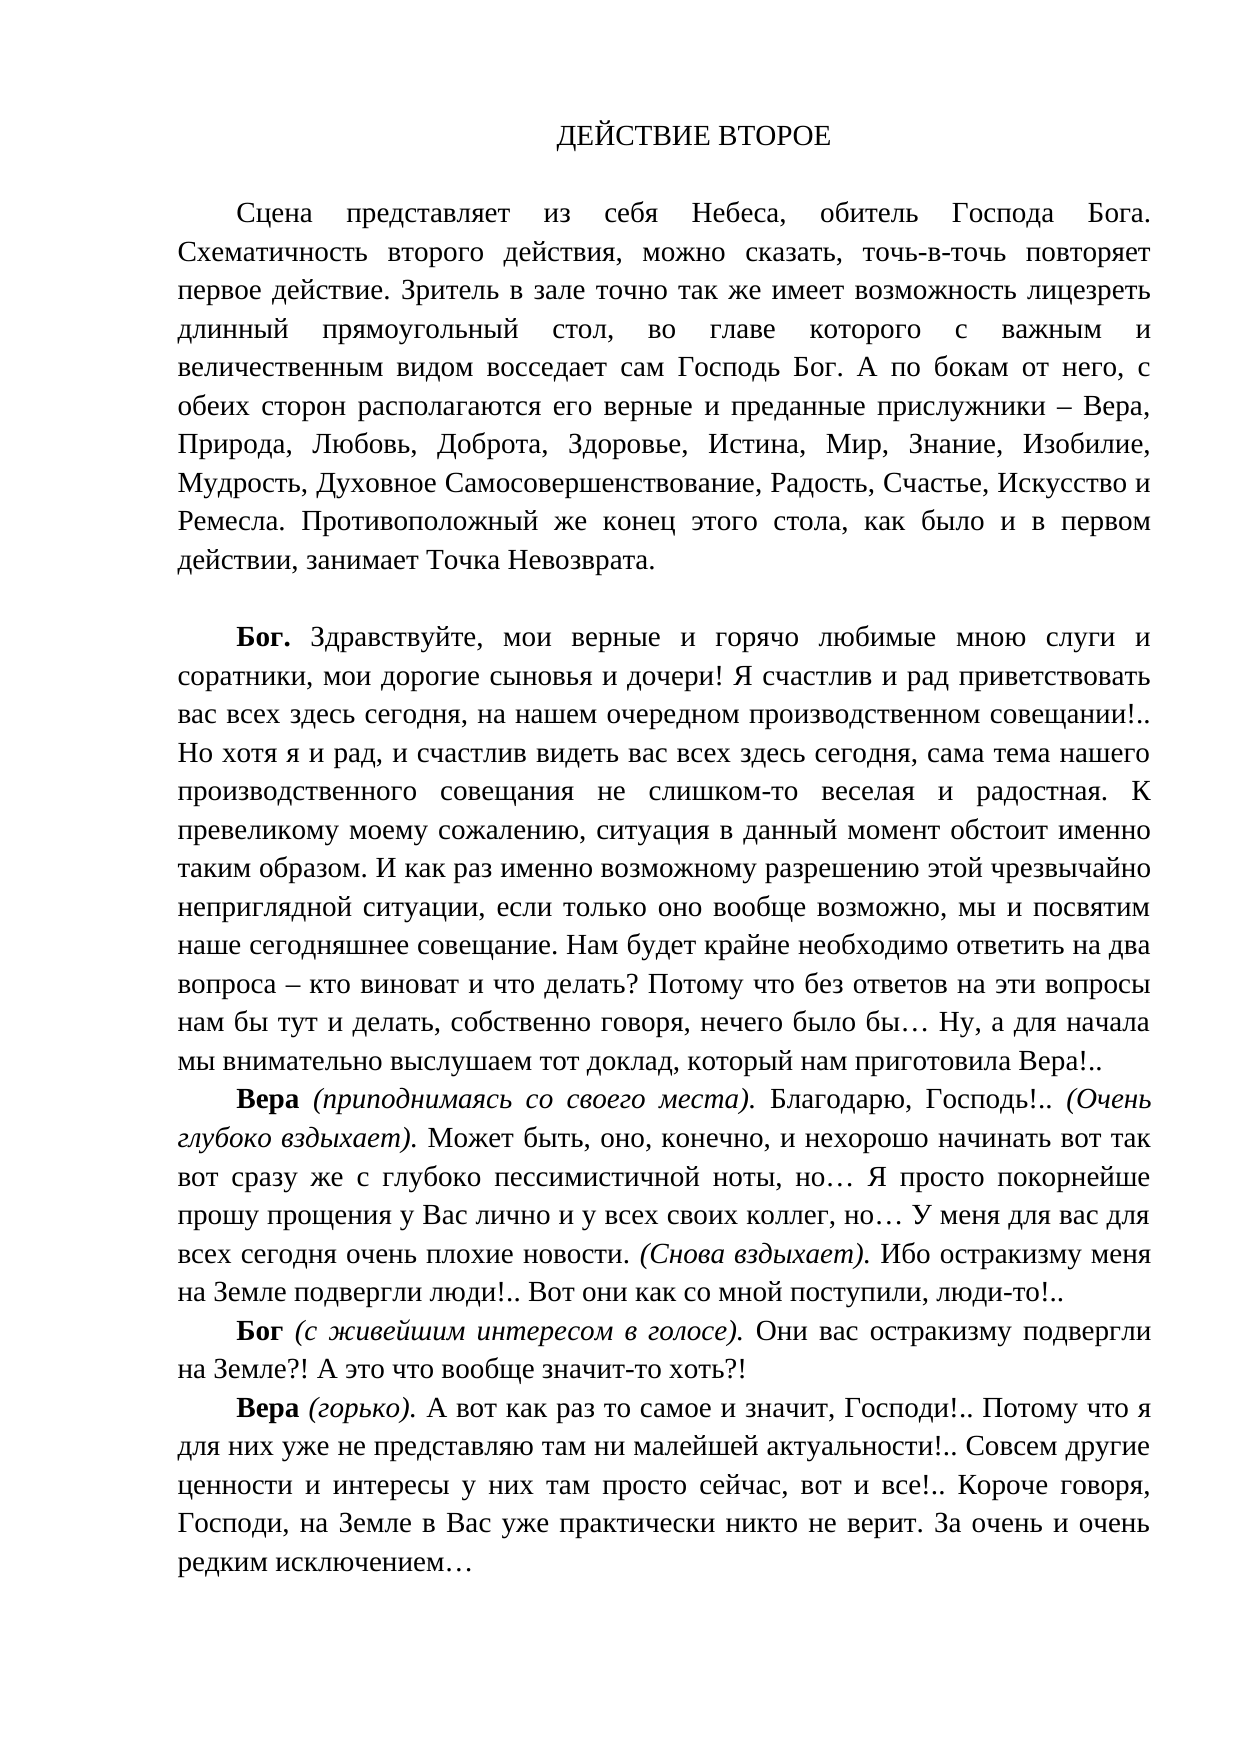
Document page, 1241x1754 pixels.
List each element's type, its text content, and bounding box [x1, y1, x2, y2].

text Вера (горько). А вот как раз то самое и значит, Господи!.. Потому что я для них уже не представляю там ни малейшей актуальности!.. Совсем другие ценности и интересы у них там просто сейчас, вот и все!.. Короче говоря, Господи, на Земле в Вас уже практически никто не верит. За очень и очень редким исключением… [177, 1390, 1152, 1578]
text Сцена представляет из себя Небеса, обитель Господа Бога. Схематичность второго действия, можно сказать, точь-в-точь повторяет первое действие. Зритель в зале точно так же имеет возможность лицезреть длинный прямоугольный стол, во главе которого с важным и величественным видом восседает сам Господь Бог. А по бокам от него, с обеих сторон располагаются его верные и преданные прислужники – Вера, Природа, Любовь, Доброта, Здоровье, Истина, Мир, Знание, Изобилие, Мудрость, Духовное Самосовершенствование, Радость, Счастье, Искусство и Ремесла. Противоположный же конец этого стола, как было и в первом действии, занимает Точка Невозврата. [177, 195, 1152, 576]
text ДЕЙСТВИЕ ВТОРОЕ [177, 118, 1152, 152]
text Вера (приподнимаясь со своего места). Благодарю, Господь!.. (Очень глубоко вздыхает). Может быть, оно, конечно, и нехорошо начинать вот так вот сразу же с глубоко пессимистичной ноты, но… Я просто покорнейше прошу прощения у Вас лично и у всех своих коллег, но… У меня для вас для всех сегодня очень плохие новости. (Снова вздыхает). Ибо остракизму меня на Земле подвергли люди!.. Вот они как со мной поступили, люди-то!.. [177, 1082, 1152, 1308]
text Бог. Здравствуйте, мои верные и горячо любимые мною слуги и соратники, мои дорогие сыновья и дочери! Я счастлив и рад приветствовать вас всех здесь сегодня, на нашем очередном производственном совещании!.. Но хотя я и рад, и счастлив видеть вас всех здесь сегодня, сама тема нашего производственного совещания не слишком-то веселая и радостная. К превеликому моему сожалению, ситуация в данный момент обстоит именно таким образом. И как раз именно возможному разрешению этой чрезвычайно неприглядной ситуации, если только оно вообще возможно, мы и посвятим наше сегодняшнее совещание. Нам будет крайне необходимо ответить на два вопроса – кто виноват и что делать? Потому что без ответов на эти вопросы нам бы тут и делать, собственно говоря, нечего было бы… Ну, а для начала мы внимательно выслушаем тот доклад, который нам приготовила Вера!.. [177, 619, 1152, 1077]
text Бог (с живейшим интересом в голосе). Они вас остракизму подвергли на Земле?! А это что вообще значит-то хоть?! [177, 1313, 1152, 1385]
